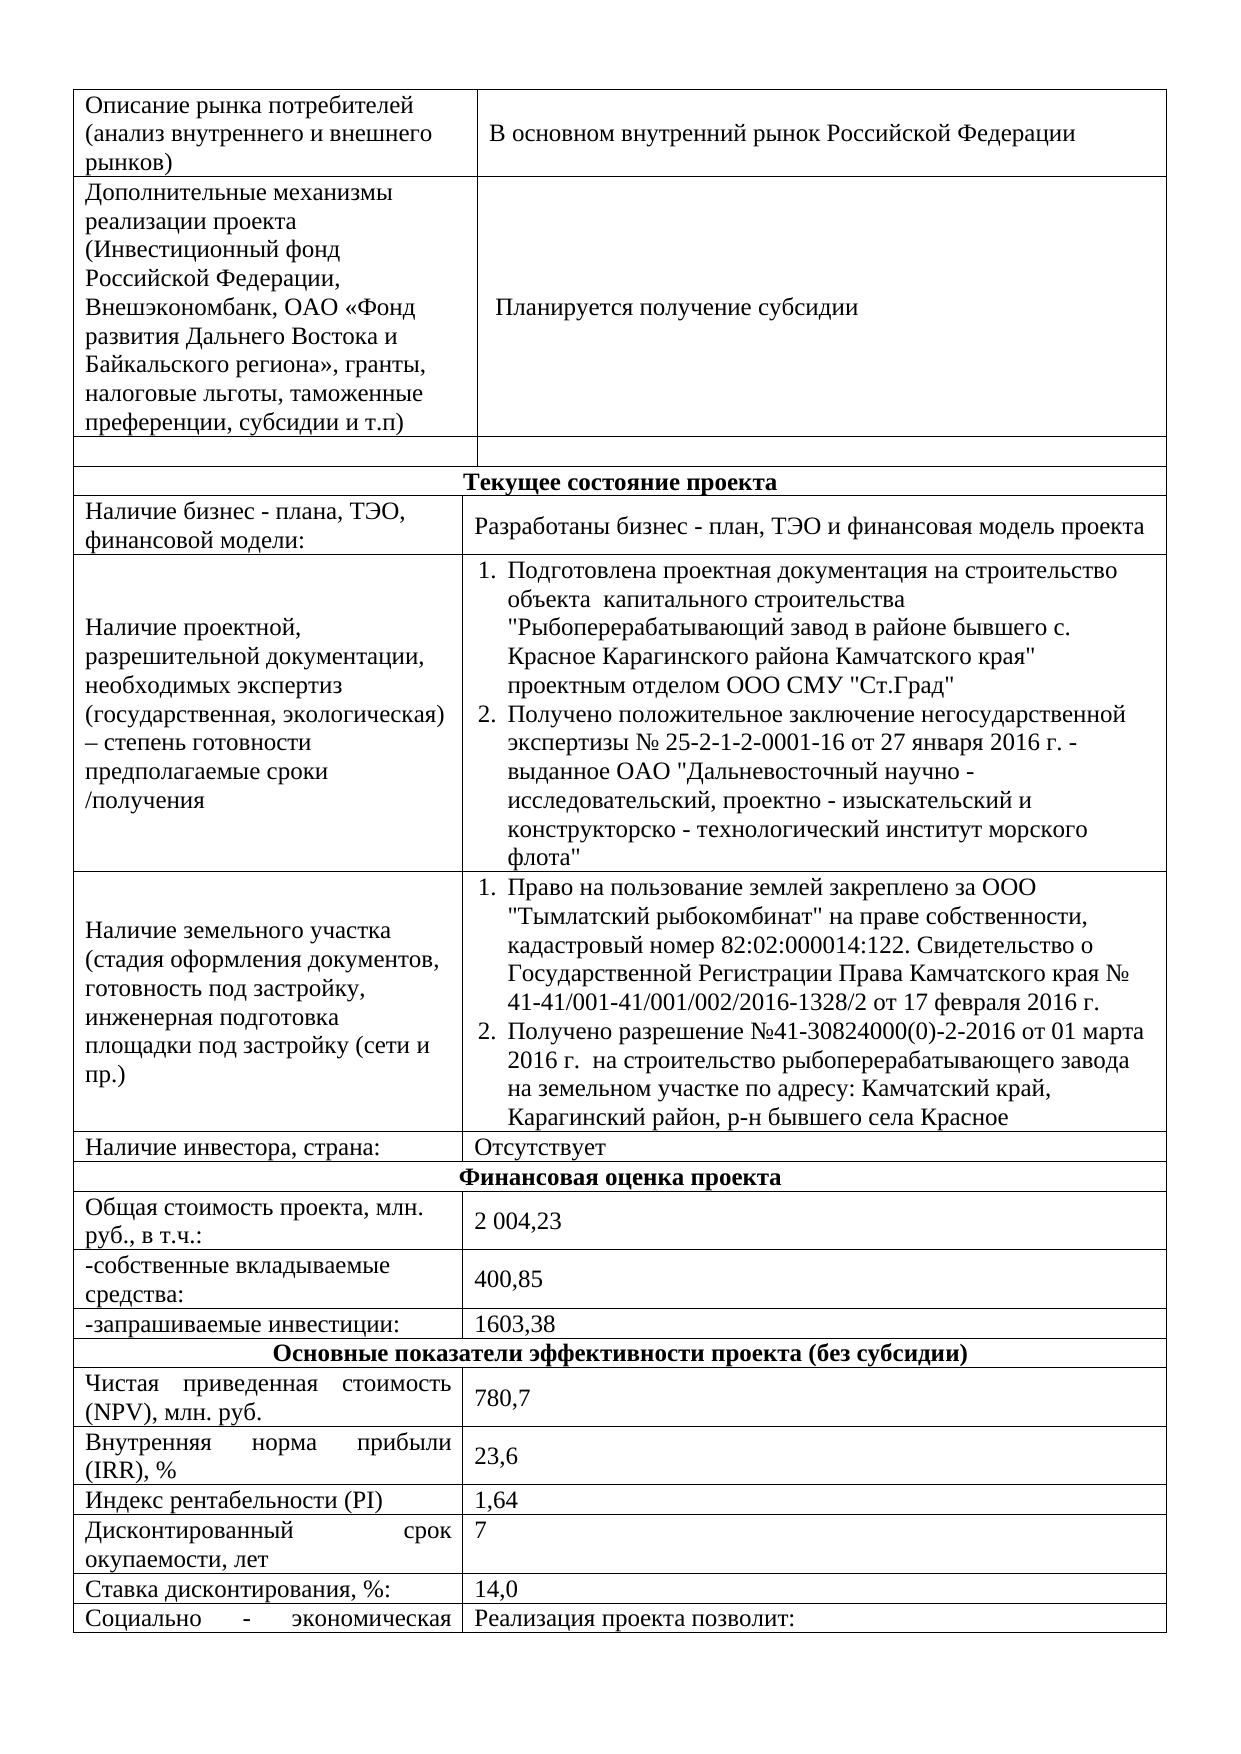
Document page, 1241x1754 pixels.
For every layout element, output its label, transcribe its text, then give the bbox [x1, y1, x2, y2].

table_cell Отсутствует [463, 1132, 1166, 1161]
table_cell [478, 437, 1166, 466]
table_cell Общая стоимость проекта, млн. руб., в т.ч.: [74, 1192, 462, 1249]
table_cell 1,64 [463, 1485, 1166, 1514]
table_cell 23,6 [463, 1427, 1166, 1484]
table_cell Текущее состояние проекта [74, 467, 1166, 495]
table_cell 14,0 [463, 1574, 1166, 1602]
table_cell -запрашиваемые инвестиции: [74, 1309, 462, 1337]
table_cell Наличие земельного участка (стадия оформления документов, готовность под застройку, инженерная подготовка площадки под застройку (сети и пр.) [74, 872, 462, 1131]
table_cell Право на пользование землей закреплено за ООО "Тымлатский рыбокомбинат" на праве собственности, кадастровый номер 82:02:000014:122. Свидетельство о Государственной Регистрации Права Камчатского края № 41-41/001-41/001/002/2016-1328/2 от 17 февраля 2016 г. Получено разрешение №41-30824000(0)-2-2016 от 01 марта 2016 г. на строительство рыбоперерабатывающего завода на земельном участке по адресу: Камчатский край, Карагинский район, р-н бывшего села Красное [463, 872, 1166, 1131]
table_cell [74, 437, 477, 466]
table_cell Финансовая оценка проекта [74, 1162, 1166, 1191]
table_cell Планируется получение субсидии [478, 177, 1166, 436]
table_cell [463, 1604, 1166, 1632]
table_cell Дисконтированный срок окупаемости, лет [74, 1515, 462, 1573]
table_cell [74, 1604, 462, 1632]
table_cell -собственные вкладываемые средства: [74, 1250, 462, 1308]
table_cell Внутренняя норма прибыли (IRR), % [74, 1427, 462, 1484]
table_cell Наличие бизнес - плана, ТЭО, финансовой модели: [74, 496, 462, 554]
table_cell 400,85 [463, 1250, 1166, 1308]
table_cell 7 [463, 1515, 1166, 1573]
table_cell Дополнительные механизмы реализации проекта (Инвестиционный фонд Российской Федерации, Внешэкономбанк, ОАО «Фонд развития Дальнего Востока и Байкальского региона», гранты, налоговые льготы, таможенные преференции, субсидии и т.п) [74, 177, 477, 436]
table_cell Чистая приведенная стоимость (NPV), млн. руб. [74, 1368, 462, 1426]
table_cell 1603,38 [463, 1309, 1166, 1337]
table_cell Наличие инвестора, страна: [74, 1132, 462, 1161]
table_cell 780,7 [463, 1368, 1166, 1426]
table_cell В основном внутренний рынок Российской Федерации [478, 90, 1166, 176]
table_cell Ставка дисконтирования, %: [74, 1574, 462, 1602]
table_cell Основные показатели эффективности проекта (без субсидии) [74, 1339, 1166, 1367]
table_cell 2 004,23 [463, 1192, 1166, 1249]
table_cell Разработаны бизнес - план, ТЭО и финансовая модель проекта [463, 496, 1166, 554]
table_cell Описание рынка потребителей (анализ внутреннего и внешнего рынков) [74, 90, 477, 176]
table_cell Наличие проектной, разрешительной документации, необходимых экспертиз (государственная, экологическая) – степень готовности предполагаемые сроки /получения [74, 555, 462, 871]
table_cell Подготовлена проектная документация на строительство объекта капитального строительства "Рыбоперерабатывающий завод в районе бывшего с. Красное Карагинского района Камчатского края" проектным отделом ООО СМУ "Ст.Град" Получено положительное заключение негосударственной экспертизы № 25-2-1-2-0001-16 от 27 января 2016 г. - выданное ОАО "Дальневосточный научно - исследовательский, проектно - изыскательский и конструкторско - технологический институт морского флота" [463, 555, 1166, 871]
table_cell Индекс рентабельности (PI) [74, 1485, 462, 1514]
